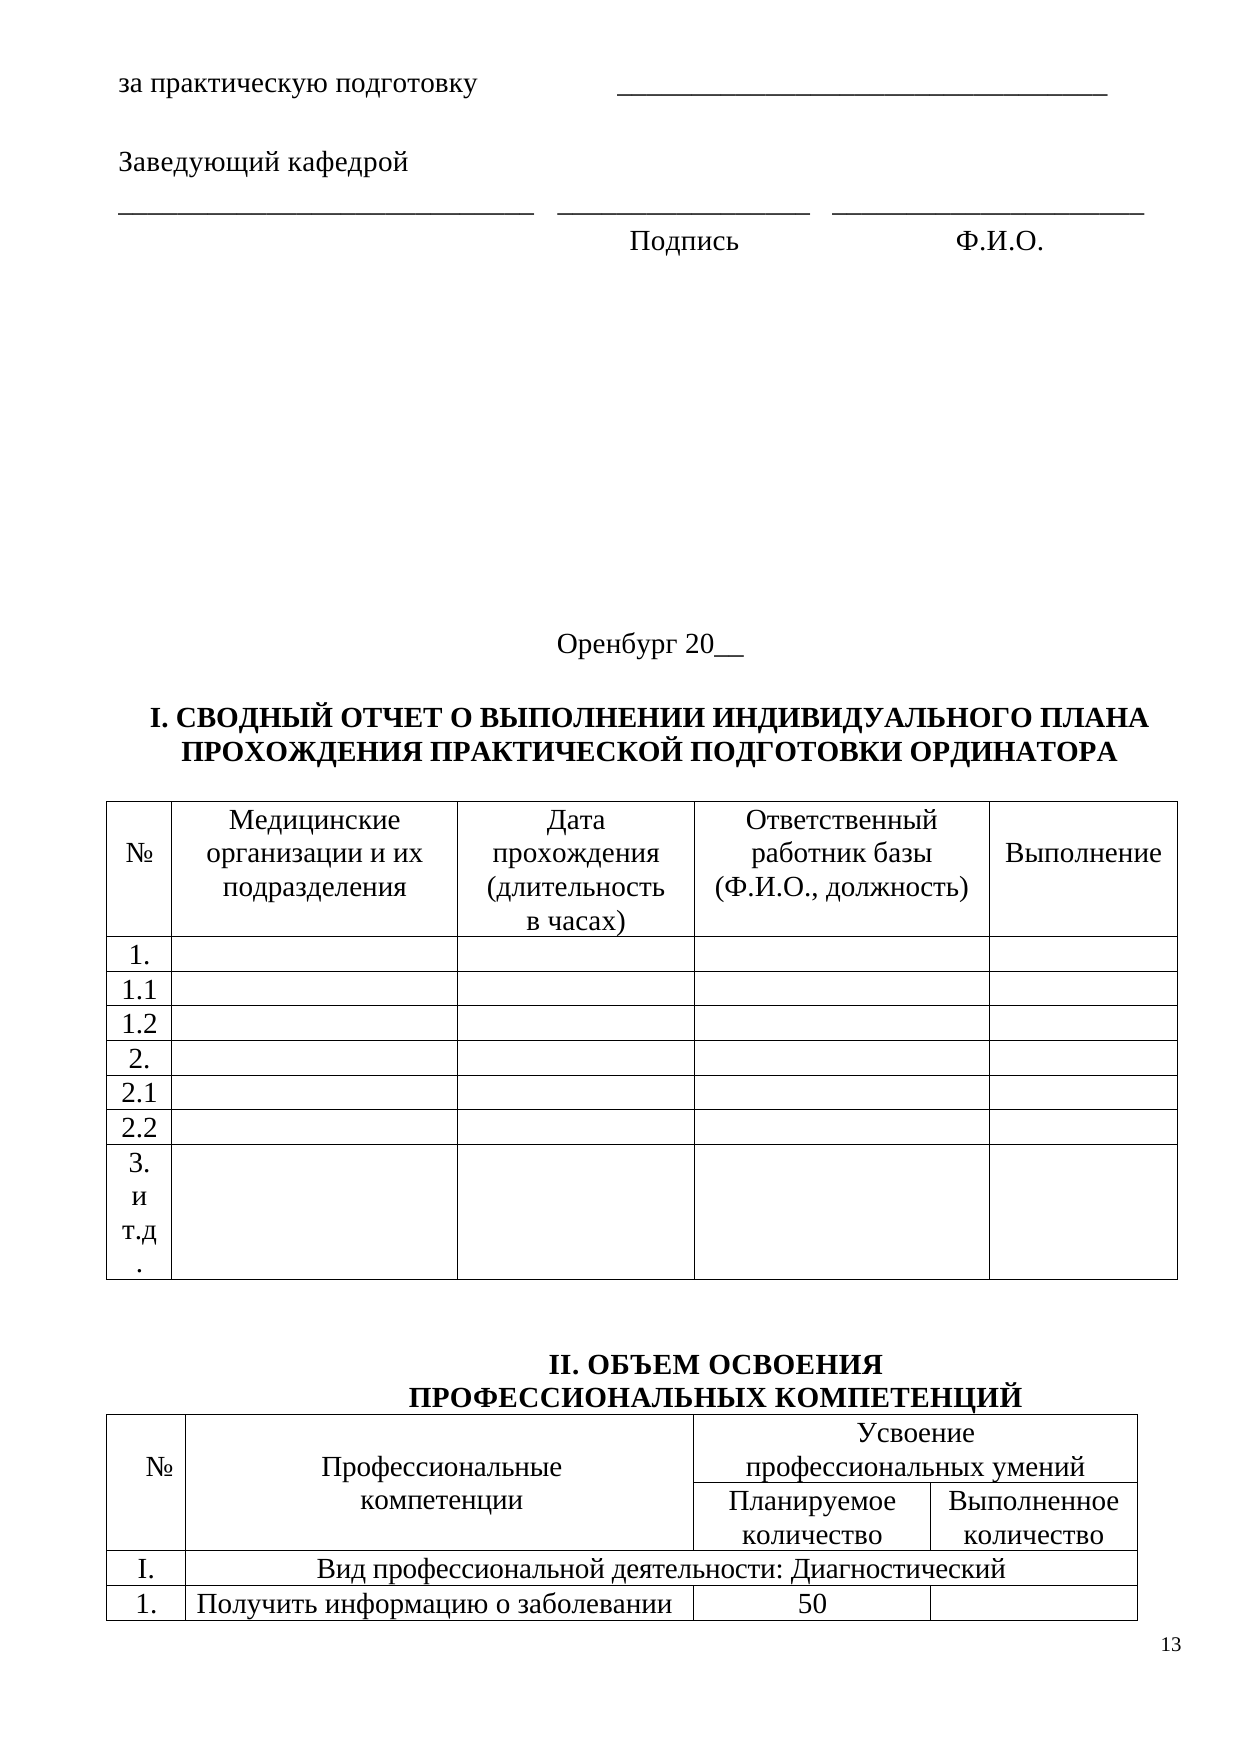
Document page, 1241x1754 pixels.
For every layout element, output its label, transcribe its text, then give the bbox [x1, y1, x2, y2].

table_cell [990, 937, 1177, 971]
table_cell [695, 1041, 989, 1074]
table_cell _________________ Подпись [546, 138, 821, 297]
table_cell [458, 1145, 694, 1279]
table_cell [172, 1041, 457, 1074]
table_cell [172, 937, 457, 971]
table_cell [695, 1076, 989, 1109]
table_cell [172, 1076, 457, 1109]
table_cell [172, 1110, 457, 1144]
table_cell Выполненное количество [931, 1483, 1137, 1550]
table_cell [990, 1006, 1177, 1040]
table_cell Вид профессиональной деятельности: Диагностический [186, 1551, 1137, 1585]
table_cell [458, 972, 694, 1005]
table_header Профессиональные компетенции [186, 1415, 693, 1550]
table_cell [458, 1076, 694, 1109]
table_cell [931, 1586, 1137, 1619]
table_cell [695, 1110, 989, 1144]
table_cell Заведующий кафедрой ____________________________ [107, 138, 546, 297]
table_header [546, 59, 1178, 138]
table_header № [107, 1415, 185, 1550]
table_cell [990, 972, 1177, 1005]
table_cell [172, 1006, 457, 1040]
table_cell [458, 1110, 694, 1144]
text II. ОБЪЕМ ОСВОЕНИЯ [250, 1347, 1181, 1381]
table_cell [458, 937, 694, 971]
table_cell Планируемое количество [694, 1483, 930, 1550]
table_cell 1.2 [107, 1006, 171, 1040]
text I. СВОДНЫЙ ОТЧЕТ О ВЫПОЛНЕНИИ ИНДИВИДУАЛЬНОГО ПЛАНА ПРОХОЖДЕНИЯ ПРАКТИЧЕСКОЙ ПОДГОТОВКИ ОРДИНАТОРА [118, 700, 1181, 767]
table_cell 2. [107, 1041, 171, 1074]
table_header Выполнение [990, 802, 1177, 936]
table_cell 3. и т.д. [107, 1145, 171, 1279]
table_cell [695, 937, 989, 971]
table_cell [990, 1076, 1177, 1109]
table_cell _____________________ Ф.И.О. [821, 138, 1178, 297]
table_cell 50 [694, 1586, 930, 1619]
table_cell 1. [107, 1586, 185, 1619]
text Оренбург 20__ [118, 599, 1182, 667]
table_cell [458, 1041, 694, 1074]
table_cell [695, 1006, 989, 1040]
table_cell [990, 1110, 1177, 1144]
table_cell 2.1 [107, 1076, 171, 1109]
table_cell [990, 1145, 1177, 1279]
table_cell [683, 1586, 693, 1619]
table_header № [107, 802, 171, 936]
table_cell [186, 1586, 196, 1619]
table_header Ответственный работник базы (Ф.И.О., должность) [695, 802, 989, 936]
table_cell [172, 1145, 457, 1279]
table_cell 2.2 [107, 1110, 171, 1144]
table_cell 1.1 [107, 972, 171, 1005]
table_cell [695, 1145, 989, 1279]
table_cell [990, 1041, 1177, 1074]
table_cell I. [107, 1551, 185, 1585]
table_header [107, 59, 546, 138]
table_cell [695, 972, 989, 1005]
text ПРОФЕССИОНАЛЬНЫХ КОМПЕТЕНЦИЙ [250, 1381, 1181, 1414]
table_cell [458, 1006, 694, 1040]
table_cell 1. [107, 937, 171, 971]
table_header Дата прохождения (длительность в часах) [458, 802, 694, 936]
table_cell [172, 972, 457, 1005]
table_header Медицинские организации и их подразделения [172, 802, 457, 936]
